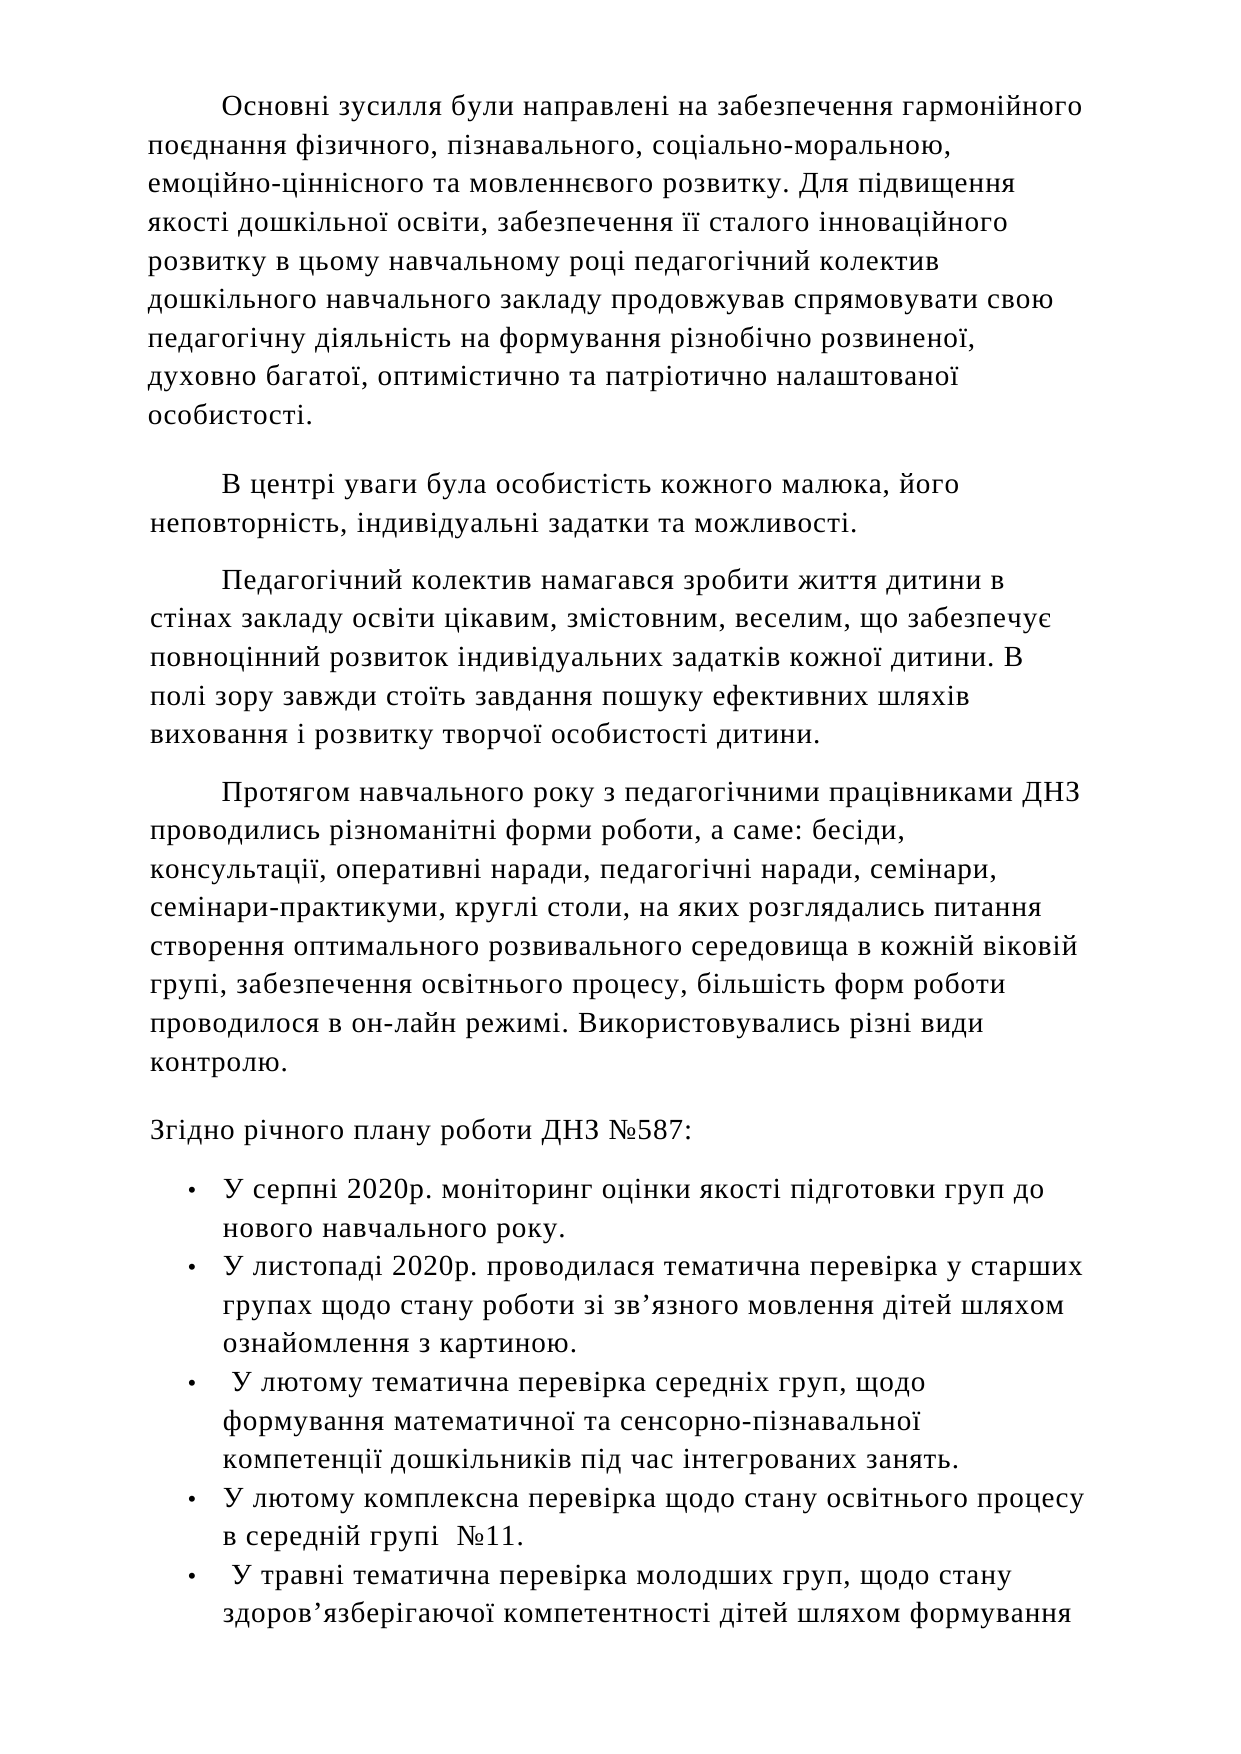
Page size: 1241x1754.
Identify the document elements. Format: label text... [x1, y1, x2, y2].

text Педагогічний колектив намагався зробити життя дитини в стінах закладу освіти цікавим, змістовним, веселим, що забезпечує повноцінний розвиток індивідуальних задатків кожної дитини. В полі зору завжди стоїть завдання пошуку ефективних шляхів виховання і розвитку творчої особистості дитини. [150, 562, 1089, 750]
list У листопаді 2020р. проводилася тематична перевірка у старших групах щодо стану роботи зі зв’язного мовлення дітей шляхом ознайомлення з картиною. [187, 1248, 1089, 1359]
list У лютому комплексна перевірка щодо стану освітнього процесу в середній групі №11. [187, 1480, 1089, 1552]
list У серпні 2020р. моніторинг оцінки якості підготовки груп до нового навчального року. [187, 1171, 1089, 1243]
text Основні зусилля були направлені на забезпечення гармонійного поєднання фізичного, пізнавального, соціально-моральною, емоційно-ціннісного та мовленнєвого розвитку. Для підвищення якості дошкільної освіти, забезпечення її сталого інноваційного розвитку в цьому навчальному році педагогічний колектив дошкільного навчального закладу продовжував спрямовувати свою педагогічну діяльність на формування різнобічно розвиненої, духовно багатої, оптимістично та патріотично налаштованої особистості. [148, 88, 1089, 430]
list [187, 1557, 1102, 1629]
text Згідно річного плану роботи ДНЗ №587: [150, 1112, 1152, 1145]
text Протягом навчального року з педагогічними працівниками ДНЗ проводились різноманітні форми роботи, а саме: бесіди, консультації, оперативні наради, педагогічні наради, семінари, семінари-практикуми, круглі столи, на яких розглядались питання створення оптимального розвивального середовища в кожній віковій групі, забезпечення освітнього процесу, більшість форм роботи проводилося в он-лайн режимі. Використовувались різні види контролю. [150, 774, 1089, 1077]
text В центрі уваги була особистість кожного малюка, його неповторність, індивідуальні задатки та можливості. [150, 467, 995, 539]
list У лютому тематична перевірка середніх груп, щодо формування математичної та сенсорно-пізнавальної компетенції дошкільників під час інтегрованих занять. [187, 1364, 1089, 1475]
